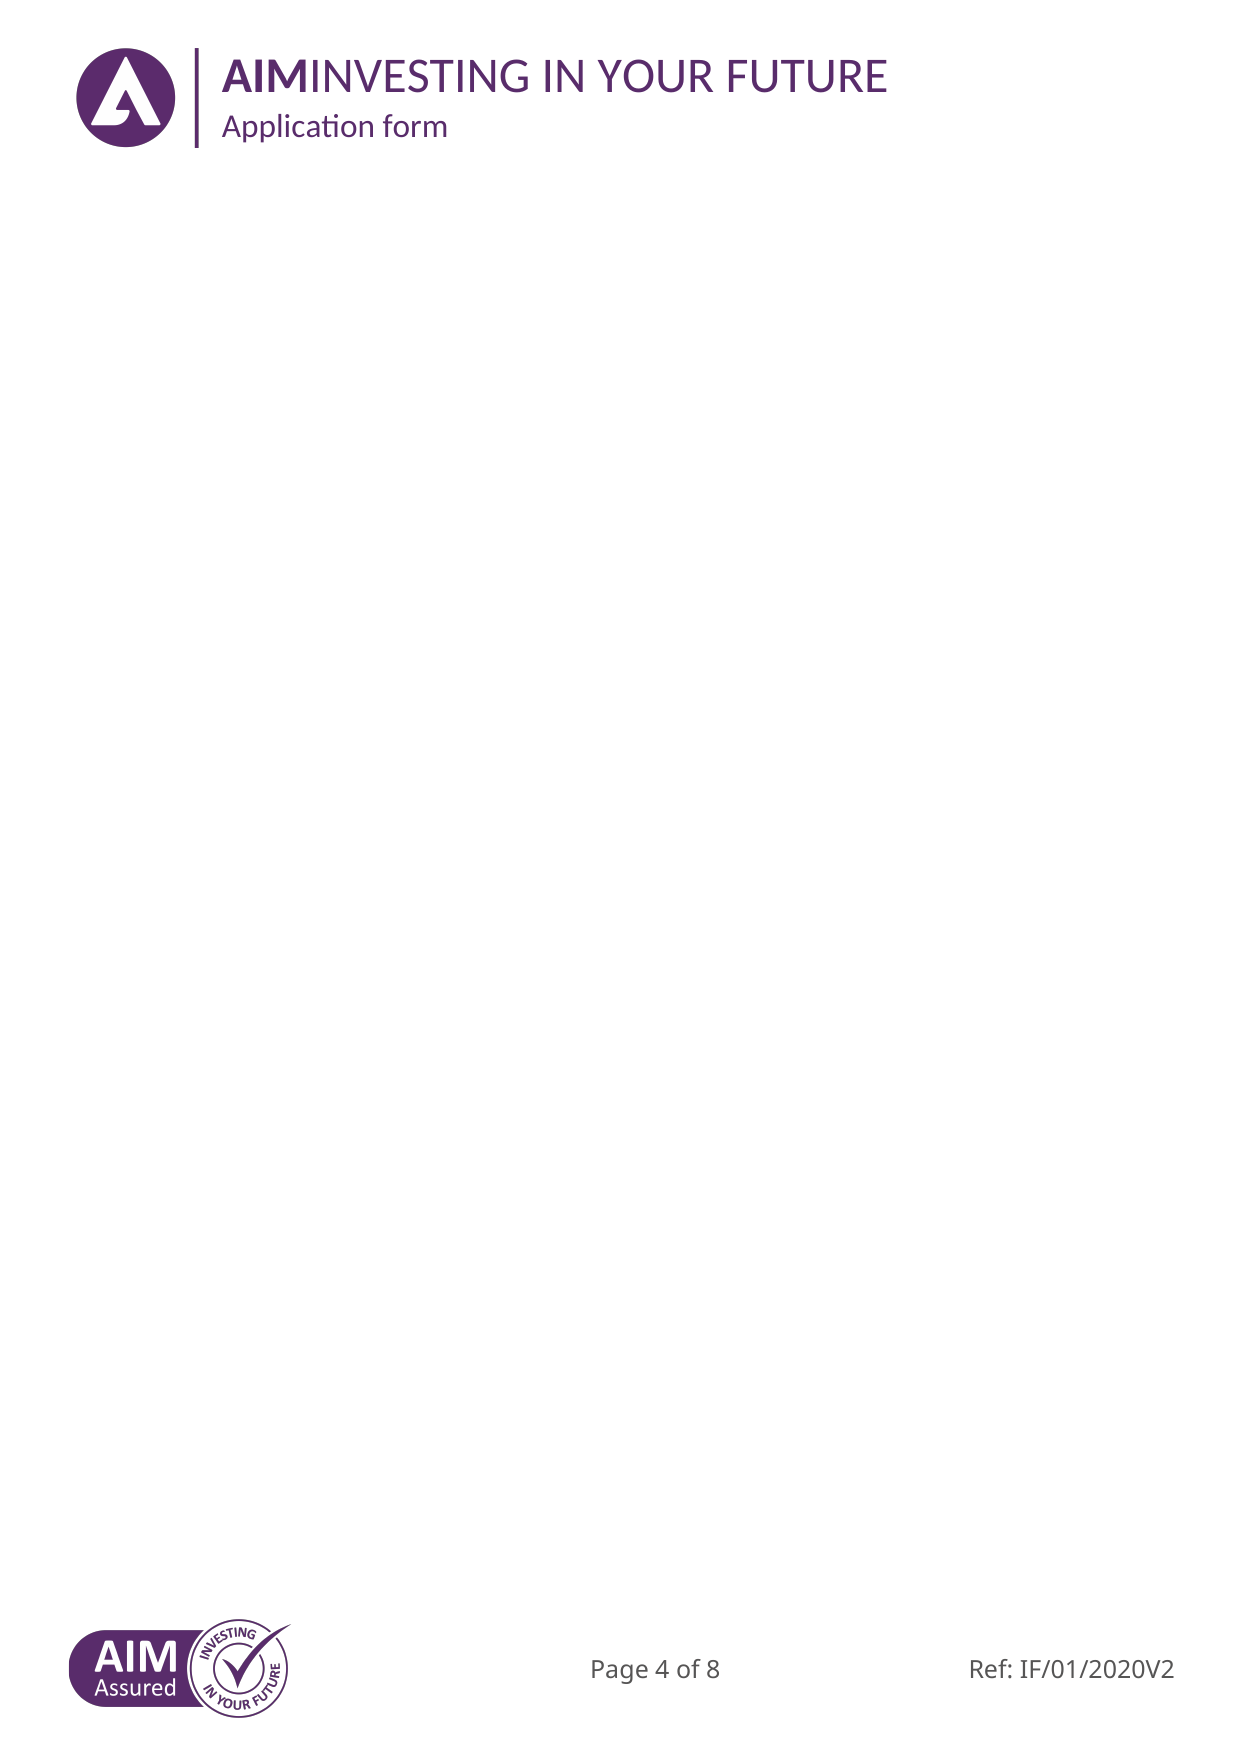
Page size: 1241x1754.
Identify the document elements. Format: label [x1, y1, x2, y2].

picture [75, 45, 200, 151]
picture [68, 1619, 292, 1718]
